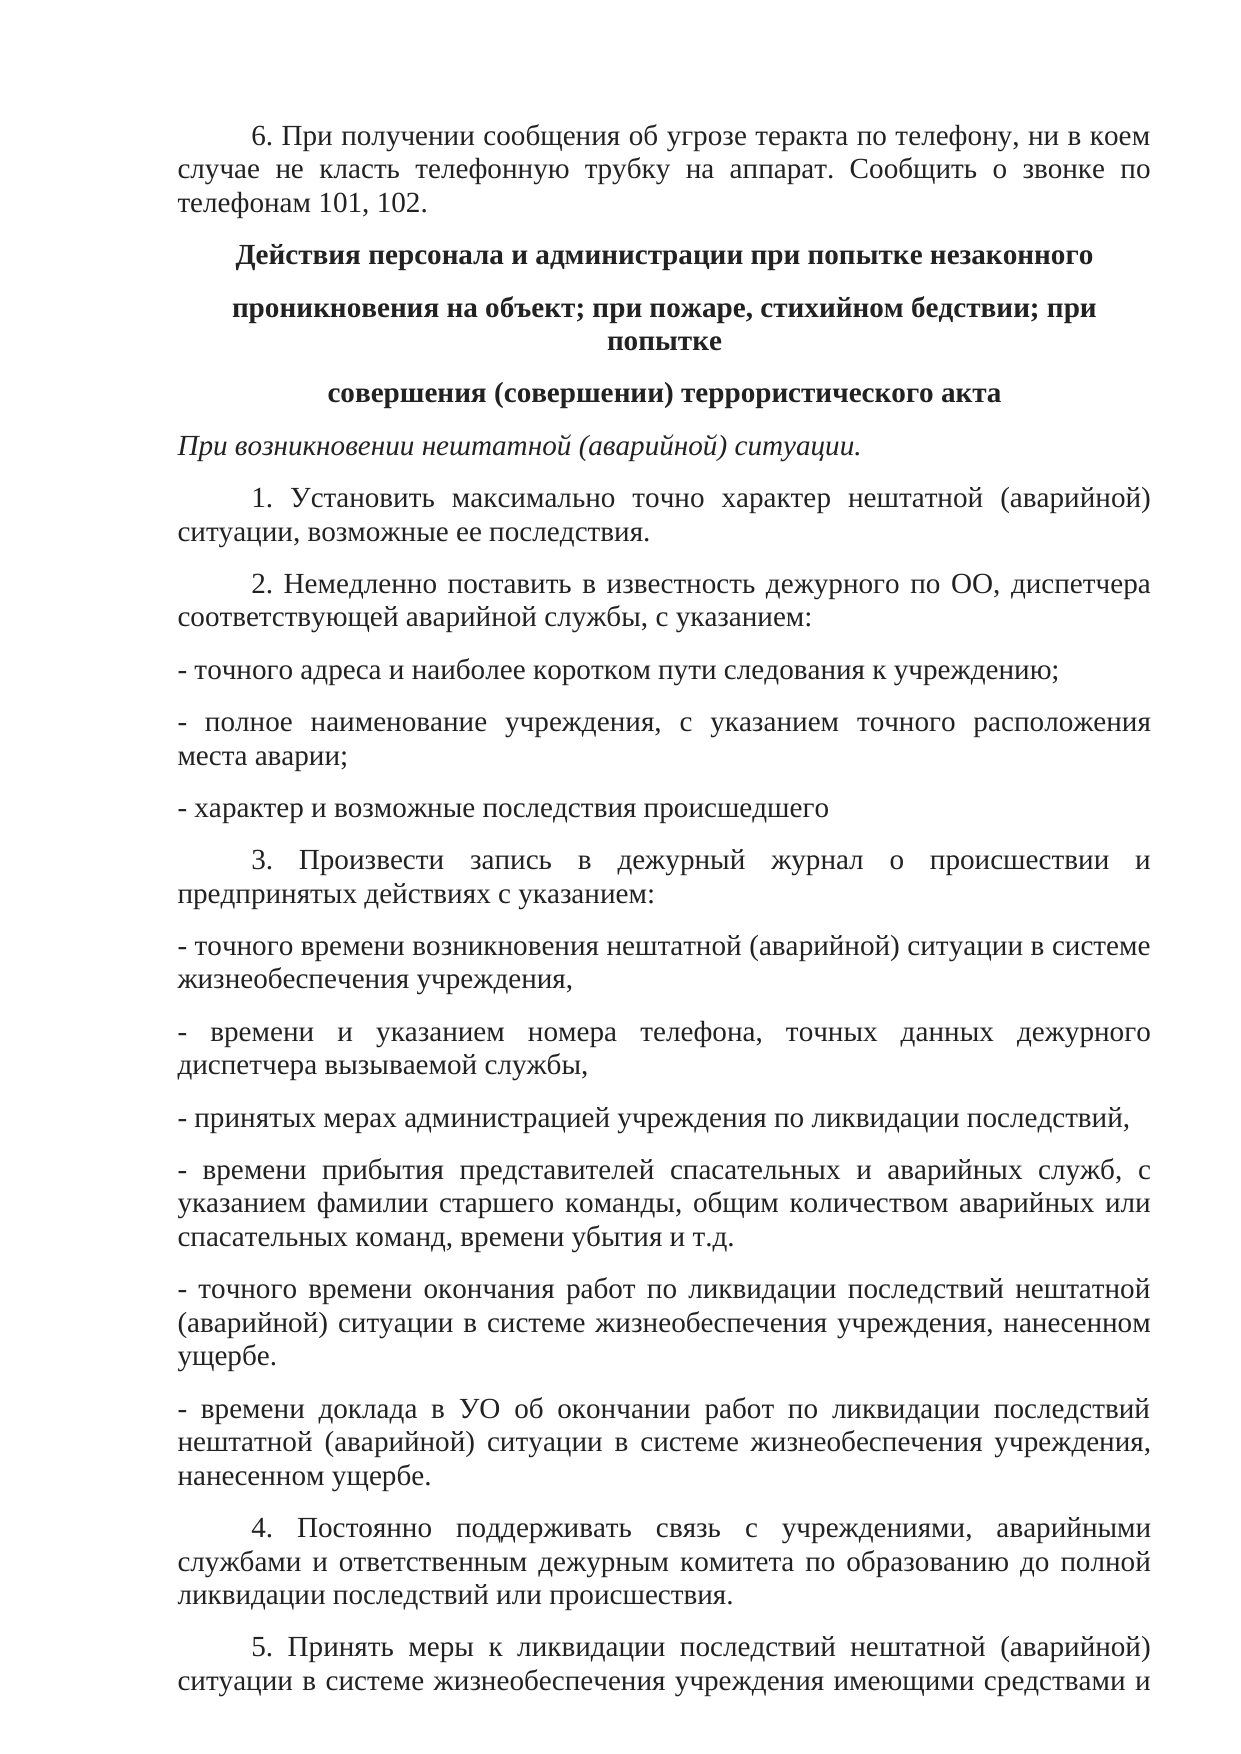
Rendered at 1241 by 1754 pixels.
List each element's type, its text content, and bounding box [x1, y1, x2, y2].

text - точного адреса и наиболее коротком пути следования к учреждению; [177, 652, 1152, 685]
text - точного времени возникновения нештатной (аварийной) ситуации в системе жизнеобеспечения учреждения, [177, 928, 1152, 995]
text 3. Произвести запись в дежурный журнал о происшествии и предпринятых действиях с указанием: [177, 842, 1152, 909]
text 2. Немедленно поставить в известность дежурного по ОО, диспетчера соответствующей аварийной службы, с указанием: [177, 566, 1152, 633]
text 1. Установить максимально точно характер нештатной (аварийной) ситуации, возможные ее последствия. [177, 480, 1152, 547]
text - времени и указанием номера телефона, точных данных дежурного диспетчера вызываемой службы, [177, 1014, 1152, 1081]
text - характер и возможные последствия происшедшего [177, 790, 1152, 823]
text - принятых мерах администрацией учреждения по ликвидации последствий, [177, 1100, 1152, 1133]
text - времени прибытия представителей спасательных и аварийных служб, с указанием фамилии старшего команды, общим количеством аварийных или спасательных команд, времени убытия и т.д. [177, 1152, 1152, 1253]
text При возникновении нештатной (аварийной) ситуации. [177, 428, 1152, 461]
text - времени доклада в УО об окончании работ по ликвидации последствий нештатной (аварийной) ситуации в системе жизнеобеспечения учреждения, нанесенном ущербе. [177, 1391, 1152, 1491]
text совершения (совершении) террористического акта [177, 376, 1152, 409]
text Действия персонала и администрации при попытке незаконного [177, 237, 1152, 271]
text 4. Постоянно поддерживать связь с учреждениями, аварийными службами и ответственным дежурным комитета по образованию до полной ликвидации последствий или происшествия. [177, 1510, 1152, 1611]
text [177, 1629, 1152, 1697]
text 6. При получении сообщения об угрозе теракта по телефону, ни в коем случае не класть телефонную трубку на аппарат. Сообщить о звонке по телефонам 101, 102. [177, 118, 1152, 219]
text проникновения на объект; при пожаре, стихийном бедствии; при попытке [177, 290, 1152, 357]
text - полное наименование учреждения, с указанием точного расположения места аварии; [177, 704, 1152, 771]
text - точного времени окончания работ по ликвидации последствий нештатной (аварийной) ситуации в системе жизнеобеспечения учреждения, нанесенном ущербе. [177, 1271, 1152, 1372]
